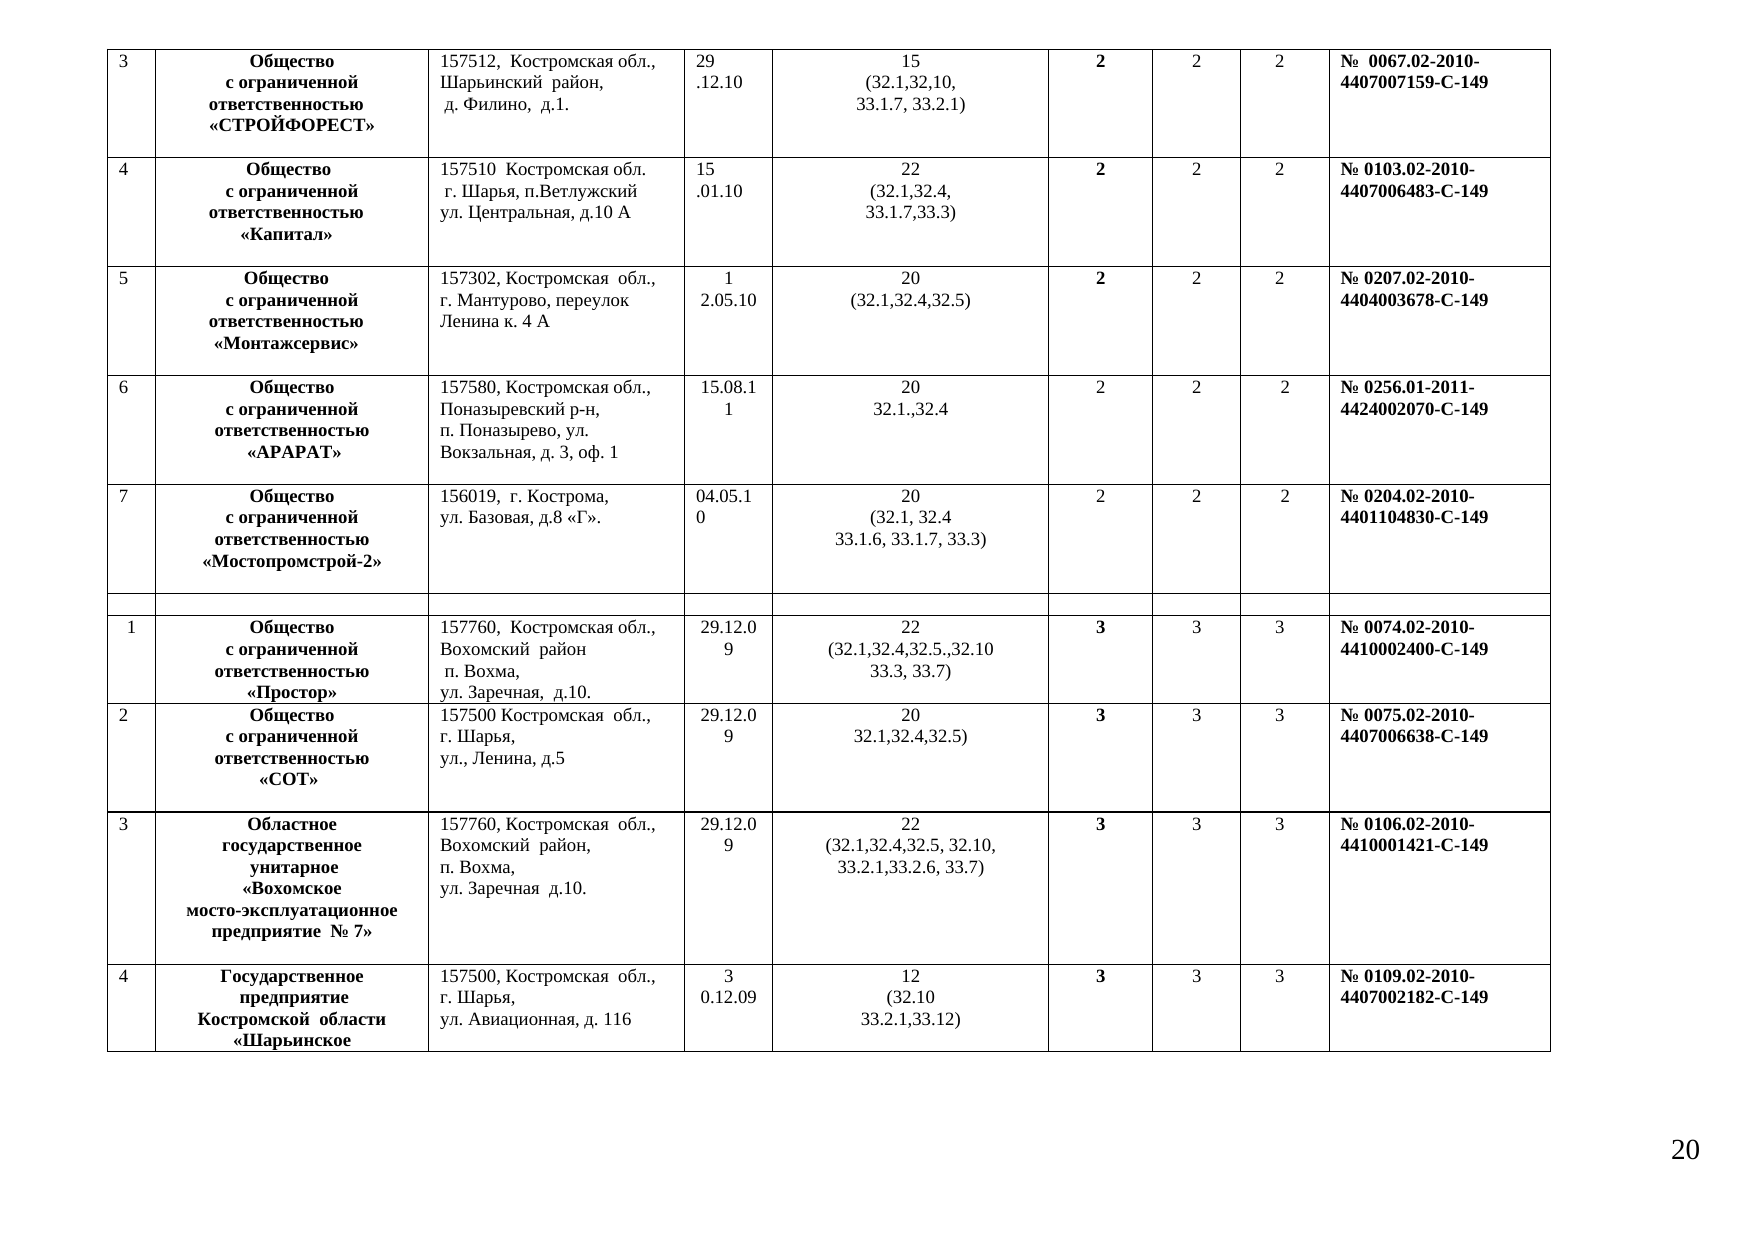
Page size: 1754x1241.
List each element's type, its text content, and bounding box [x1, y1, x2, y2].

table_cell 157510 Костромская обл. г. Шарья, п.Ветлужский ул. Центральная, д.10 А [429, 158, 684, 266]
table_cell № 0075.02-2010-4407006638-С-149 [1330, 704, 1550, 811]
table_cell Областное государственное унитарное «Вохомское мосто-эксплуатационное предприятие № 7» [156, 813, 428, 963]
table_cell 2 [1241, 485, 1329, 593]
table_cell 157512, Костромская обл., Шарьинский район, д. Филино, д.1. [429, 50, 684, 157]
table_cell Общество с ограниченной ответственностью «Монтажсервис» [156, 267, 428, 375]
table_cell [773, 965, 1048, 1051]
table_cell 3 [1049, 813, 1152, 963]
table_cell 3 [1241, 813, 1329, 963]
table_cell [1153, 594, 1240, 615]
table_cell 2 [1241, 158, 1329, 266]
table_cell 2 [1153, 158, 1240, 266]
table_cell 22 (32.1,32.4, 33.1.7,33.3) [773, 158, 1048, 266]
table_cell № 0067.02-2010-4407007159-С-149 [1330, 50, 1550, 157]
table_cell 2 [1153, 50, 1240, 157]
table_cell 29.12.09 [685, 704, 772, 811]
table_cell 2 [1049, 50, 1152, 157]
table_cell [773, 594, 1048, 615]
table_cell 3 [1153, 616, 1240, 703]
table_cell № 0074.02-2010-4410002400-С-149 [1330, 616, 1550, 703]
table_cell 30.12.09 [685, 965, 772, 1051]
table_cell 1 [108, 616, 155, 703]
table_cell 2 [1153, 376, 1240, 484]
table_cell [156, 965, 428, 1051]
table_cell 3 [1153, 965, 1240, 1051]
table_cell 2 [1153, 267, 1240, 375]
table_cell № 0103.02-2010-4407006483-C-149 [1330, 158, 1550, 266]
table_cell 7 [108, 485, 155, 593]
table_cell 22 (32.1,32.4,32.5.,32.10 33.3, 33.7) [773, 616, 1048, 703]
table_cell 2 [1049, 376, 1152, 484]
table_cell 4 [108, 158, 155, 266]
table_cell 2 [108, 704, 155, 811]
table_cell 3 [1153, 704, 1240, 811]
table_cell 04.05.10 [685, 485, 772, 593]
table_cell Общество с ограниченной ответственностью «Капитал» [156, 158, 428, 266]
table_cell 3 [1153, 813, 1240, 963]
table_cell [1330, 965, 1550, 1051]
table_cell 3 [108, 50, 155, 157]
table_cell [156, 594, 428, 615]
table_cell 3 [1049, 704, 1152, 811]
table_cell 3 [1049, 616, 1152, 703]
table_cell 6 [108, 376, 155, 484]
table_cell [685, 594, 772, 615]
table_cell 20 (32.1, 32.4 33.1.6, 33.1.7, 33.3) [773, 485, 1048, 593]
table_cell 157302, Костромская обл., г. Мантурово, переулок Ленина к. 4 А [429, 267, 684, 375]
table_cell Общество с ограниченной ответственностью «СОТ» [156, 704, 428, 811]
table_cell [1049, 594, 1152, 615]
table_cell 2 [1049, 158, 1152, 266]
table_cell 15.08.11 [685, 376, 772, 484]
table_cell 157760, Костромская обл., Вохомский район п. Вохма, ул. Заречная, д.10. [429, 616, 684, 703]
table_cell [1330, 594, 1550, 615]
table_cell 156019, г. Кострома, ул. Базовая, д.8 «Г». [429, 485, 684, 593]
table_cell 20 (32.1,32.4,32.5) [773, 267, 1048, 375]
table_cell [108, 594, 155, 615]
table_cell 29.12.09 [685, 813, 772, 963]
table_cell [1241, 594, 1329, 615]
table_cell 2 [1049, 485, 1152, 593]
table_cell 2 [1241, 50, 1329, 157]
table_cell Общество с ограниченной ответственностью «СТРОЙФОРЕСТ» [156, 50, 428, 157]
table_cell 15 (32.1,32,10, 33.1.7, 33.2.1) [773, 50, 1048, 157]
table_cell 5 [108, 267, 155, 375]
table_cell 157500 Костромская обл., г. Шарья, ул., Ленина, д.5 [429, 704, 684, 811]
table_cell 3 [1241, 965, 1329, 1051]
table_cell Общество с ограниченной ответственностью «Простор» [156, 616, 428, 703]
table_cell 29.12.10 [685, 50, 772, 157]
table_cell 157580, Костромская обл., Поназыревский р-н, п. Поназырево, ул. Вокзальная, д. 3, оф. 1 [429, 376, 684, 484]
table_cell 3 [1049, 965, 1152, 1051]
table_cell № 0204.02-2010-4401104830-С-149 [1330, 485, 1550, 593]
table_cell 157760, Костромская обл., Вохомский район, п. Вохма, ул. Заречная д.10. [429, 813, 684, 963]
table_cell 12.05.10 [685, 267, 772, 375]
table_cell 3 [1241, 704, 1329, 811]
table_cell 29.12.09 [685, 616, 772, 703]
table_cell 22 (32.1,32.4,32.5, 32.10, 33.2.1,33.2.6, 33.7) [773, 813, 1048, 963]
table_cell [429, 965, 684, 1051]
table_cell 2 [1241, 267, 1329, 375]
table_cell № 0256.01-2011-4424002070-С-149 [1330, 376, 1550, 484]
table_cell 20 32.1,32.4,32.5) [773, 704, 1048, 811]
table_cell 4 [108, 965, 155, 1051]
table_cell 15.01.10 [685, 158, 772, 266]
table_cell [429, 594, 684, 615]
table_cell 2 [1241, 376, 1329, 484]
table_cell 2 [1049, 267, 1152, 375]
table_cell № 0106.02-2010-4410001421-С-149 [1330, 813, 1550, 963]
table_cell 20 32.1.,32.4 [773, 376, 1048, 484]
table_cell Общество с ограниченной ответственностью «АРАРАТ» [156, 376, 428, 484]
table_cell 3 [1241, 616, 1329, 703]
table_cell 2 [1153, 485, 1240, 593]
table_cell 3 [108, 813, 155, 963]
table_cell Общество с ограниченной ответственностью «Мостопромстрой-2» [156, 485, 428, 593]
table_cell № 0207.02-2010-4404003678-C-149 [1330, 267, 1550, 375]
